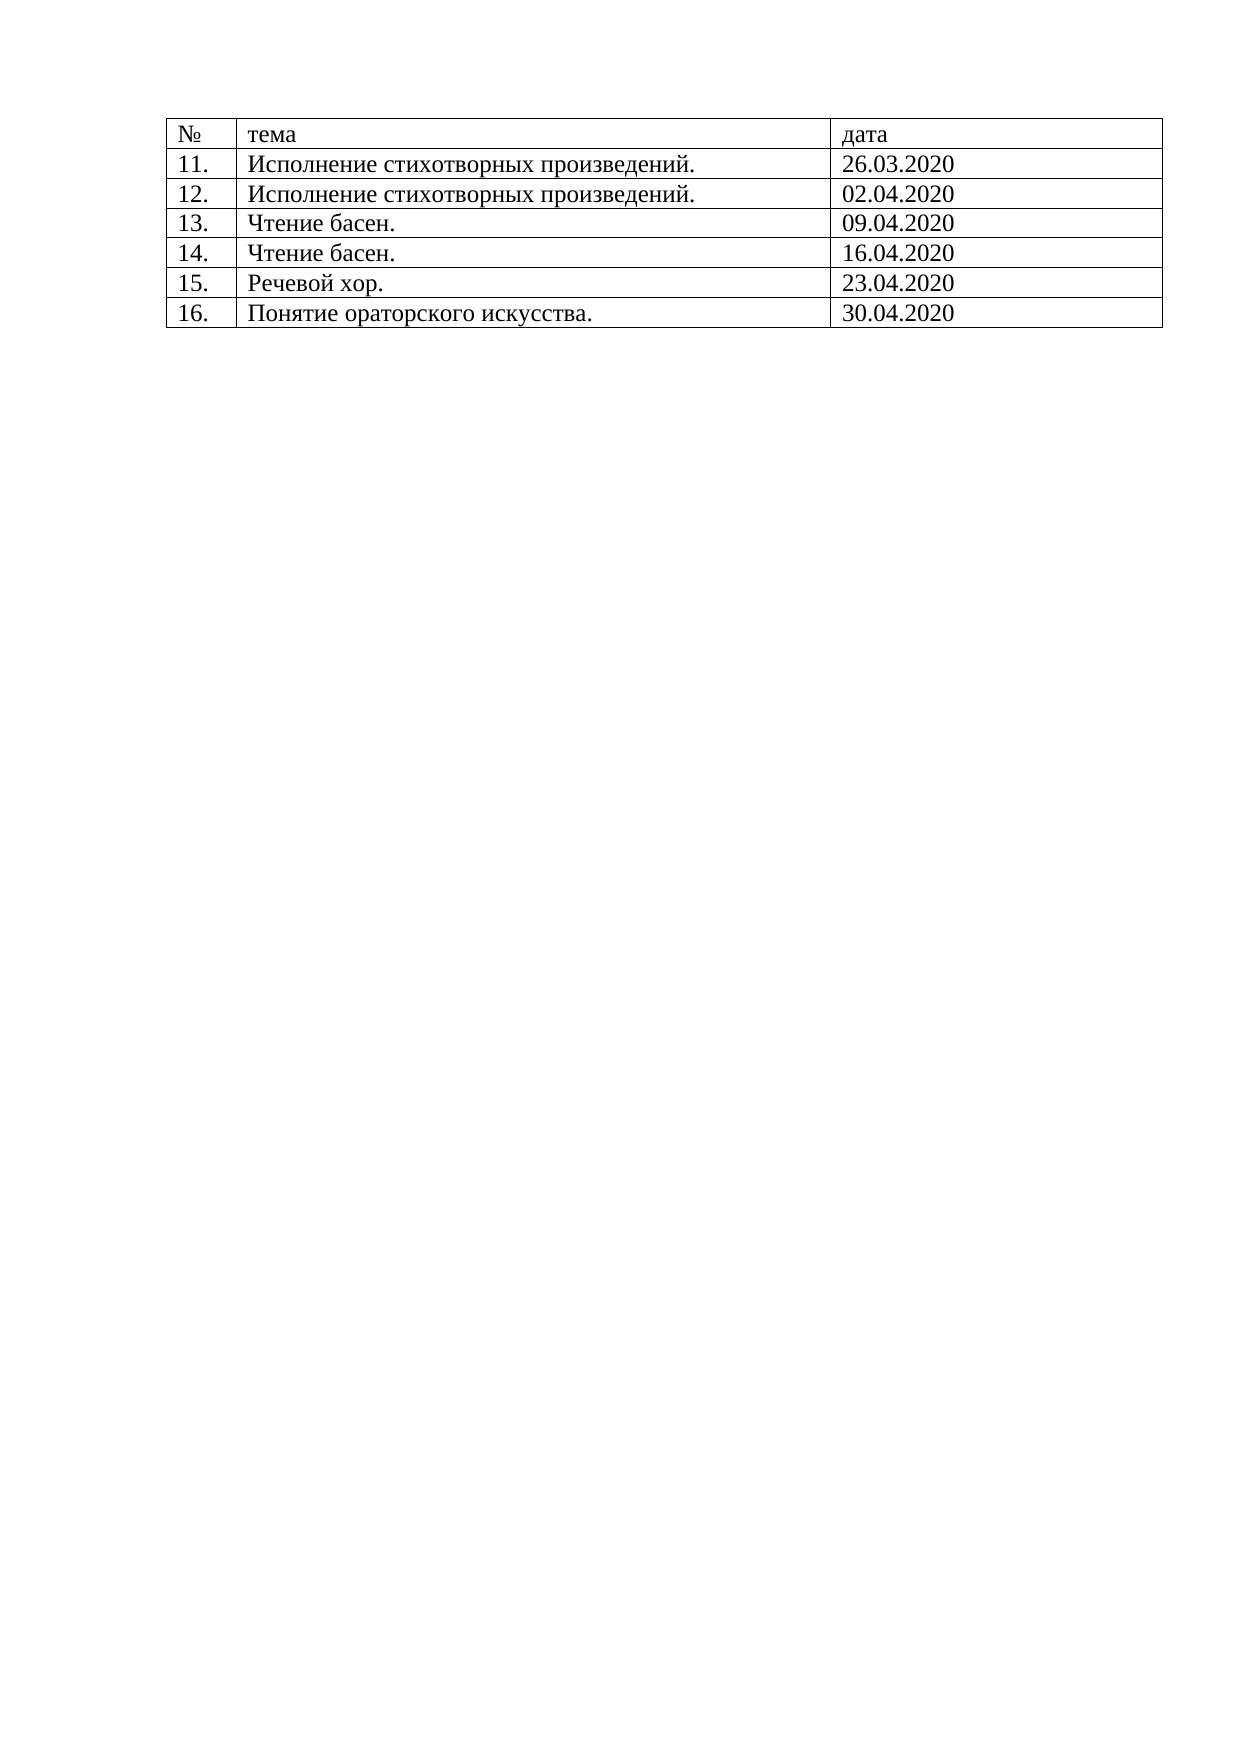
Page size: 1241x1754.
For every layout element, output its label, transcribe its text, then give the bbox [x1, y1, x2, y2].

table_cell Речевой хор. [237, 268, 830, 297]
table_cell 30.04.2020 [831, 298, 1162, 327]
table_cell 11. [167, 149, 236, 178]
table_header тема [237, 119, 830, 148]
table_cell 16. [167, 298, 236, 327]
table_cell 02.04.2020 [831, 179, 1162, 207]
table_cell Исполнение стихотворных произведений. [237, 149, 830, 178]
table_cell 14. [167, 238, 236, 267]
table_cell Чтение басен. [237, 209, 830, 237]
table_cell 09.04.2020 [831, 209, 1162, 237]
table_cell 16.04.2020 [831, 238, 1162, 267]
table_header № [167, 119, 236, 148]
table_cell Исполнение стихотворных произведений. [237, 179, 830, 207]
table_cell 15. [167, 268, 236, 297]
table_cell Понятие ораторского искусства. [237, 298, 830, 327]
table_cell 26.03.2020 [831, 149, 1162, 178]
table_cell Чтение басен. [237, 238, 830, 267]
table_header дата [831, 119, 1162, 148]
table_cell 13. [167, 209, 236, 237]
table_cell 12. [167, 179, 236, 207]
table_cell 23.04.2020 [831, 268, 1162, 297]
